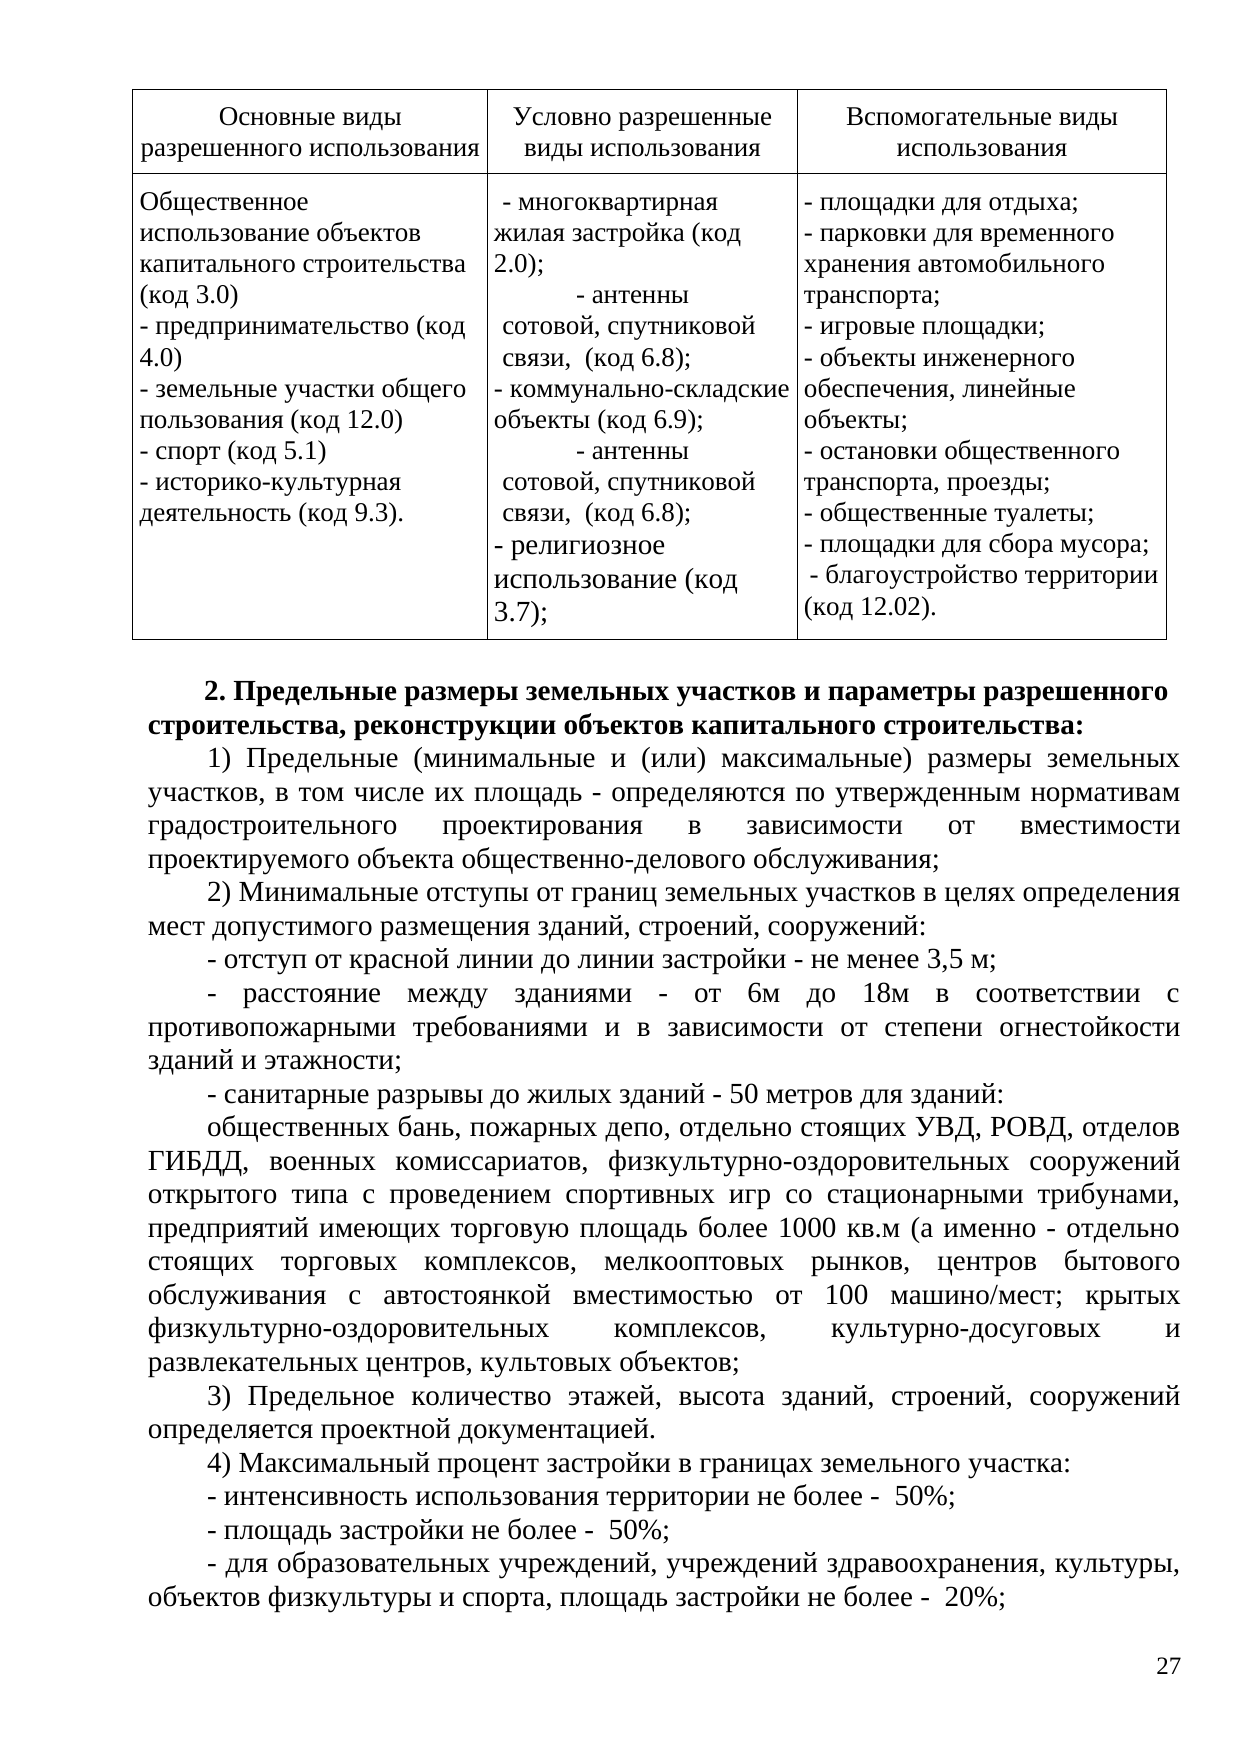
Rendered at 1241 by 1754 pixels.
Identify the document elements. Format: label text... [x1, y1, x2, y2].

text - санитарные разрывы до жилых зданий - 50 метров для зданий: [148, 1076, 1181, 1109]
text общественных бань, пожарных депо, отдельно стоящих УВД, РОВД, отделов ГИБДД, военных комиссариатов, физкультурно-оздоровительных сооружений открытого типа с проведением спортивных игр со стационарными трибунами, предприятий имеющих торговую площадь более 1000 кв.м (а именно - отдельно стоящих торговых комплексов, мелкооптовых рынков, центров бытового обслуживания с автостоянкой вместимостью от 100 машино/мест; крытых физкультурно-оздоровительных комплексов, культурно-досуговых и развлекательных центров, культовых объектов; [148, 1109, 1181, 1378]
text 1) Предельные (минимальные и (или) максимальные) размеры земельных участков, в том числе их площадь - определяются по утвержденным нормативам градостроительного проектирования в зависимости от вместимости проектируемого объекта общественно-делового обслуживания; [148, 740, 1181, 874]
table_cell Общественное использование объектов капитального строительства (код 3.0) - предпринимательство (код 4.0) - земельные участки общего пользования (код 12.0) - спорт (код 5.1) - историко-культурная деятельность (код 9.3). [133, 174, 487, 639]
text - расстояние между зданиями - от 6м до 18м в соответствии с противопожарными требованиями и в зависимости от степени огнестойкости зданий и этажности; [148, 975, 1181, 1076]
table_header Основные виды разрешенного использования [133, 90, 487, 173]
text - интенсивность использования территории не более - 50%; [148, 1478, 1181, 1512]
text 3) Предельное количество этажей, высота зданий, строений, сооружений определяется проектной документацией. [148, 1378, 1181, 1445]
text - площадь застройки не более - 50%; [148, 1512, 1181, 1545]
text 4) Максимальный процент застройки в границах земельного участка: [148, 1445, 1181, 1478]
table_cell - многоквартирная жилая застройка (код 2.0); - антенны сотовой, спутниковой связи, (код 6.8); - коммунально-складские объекты (код 6.9); - антенны сотовой, спутниковой связи, (код 6.8); - религиозное использование (код 3.7); [488, 174, 797, 639]
text 2. Предельные размеры земельных участков и параметры разрешенного строительства, реконструкции объектов капитального строительства: [148, 673, 1181, 740]
text - для образовательных учреждений, учреждений здравоохранения, культуры, объектов физкультуры и спорта, площадь застройки не более - 20%; [148, 1545, 1181, 1612]
table_header Условно разрешенные виды использования [488, 90, 797, 173]
table_cell - площадки для отдыха; - парковки для временного хранения автомобильного транспорта; - игровые площадки; - объекты инженерного обеспечения, линейные объекты; - остановки общественного транспорта, проезды; - общественные туалеты; - площадки для сбора мусора; - благоустройство территории (код 12.02). [798, 174, 1166, 639]
text 2) Минимальные отступы от границ земельных участков в целях определения мест допустимого размещения зданий, строений, сооружений: [148, 874, 1181, 942]
text - отступ от красной линии до линии застройки - не менее 3,5 м; [148, 942, 1181, 975]
table_header Вспомогательные виды использования [798, 90, 1166, 173]
